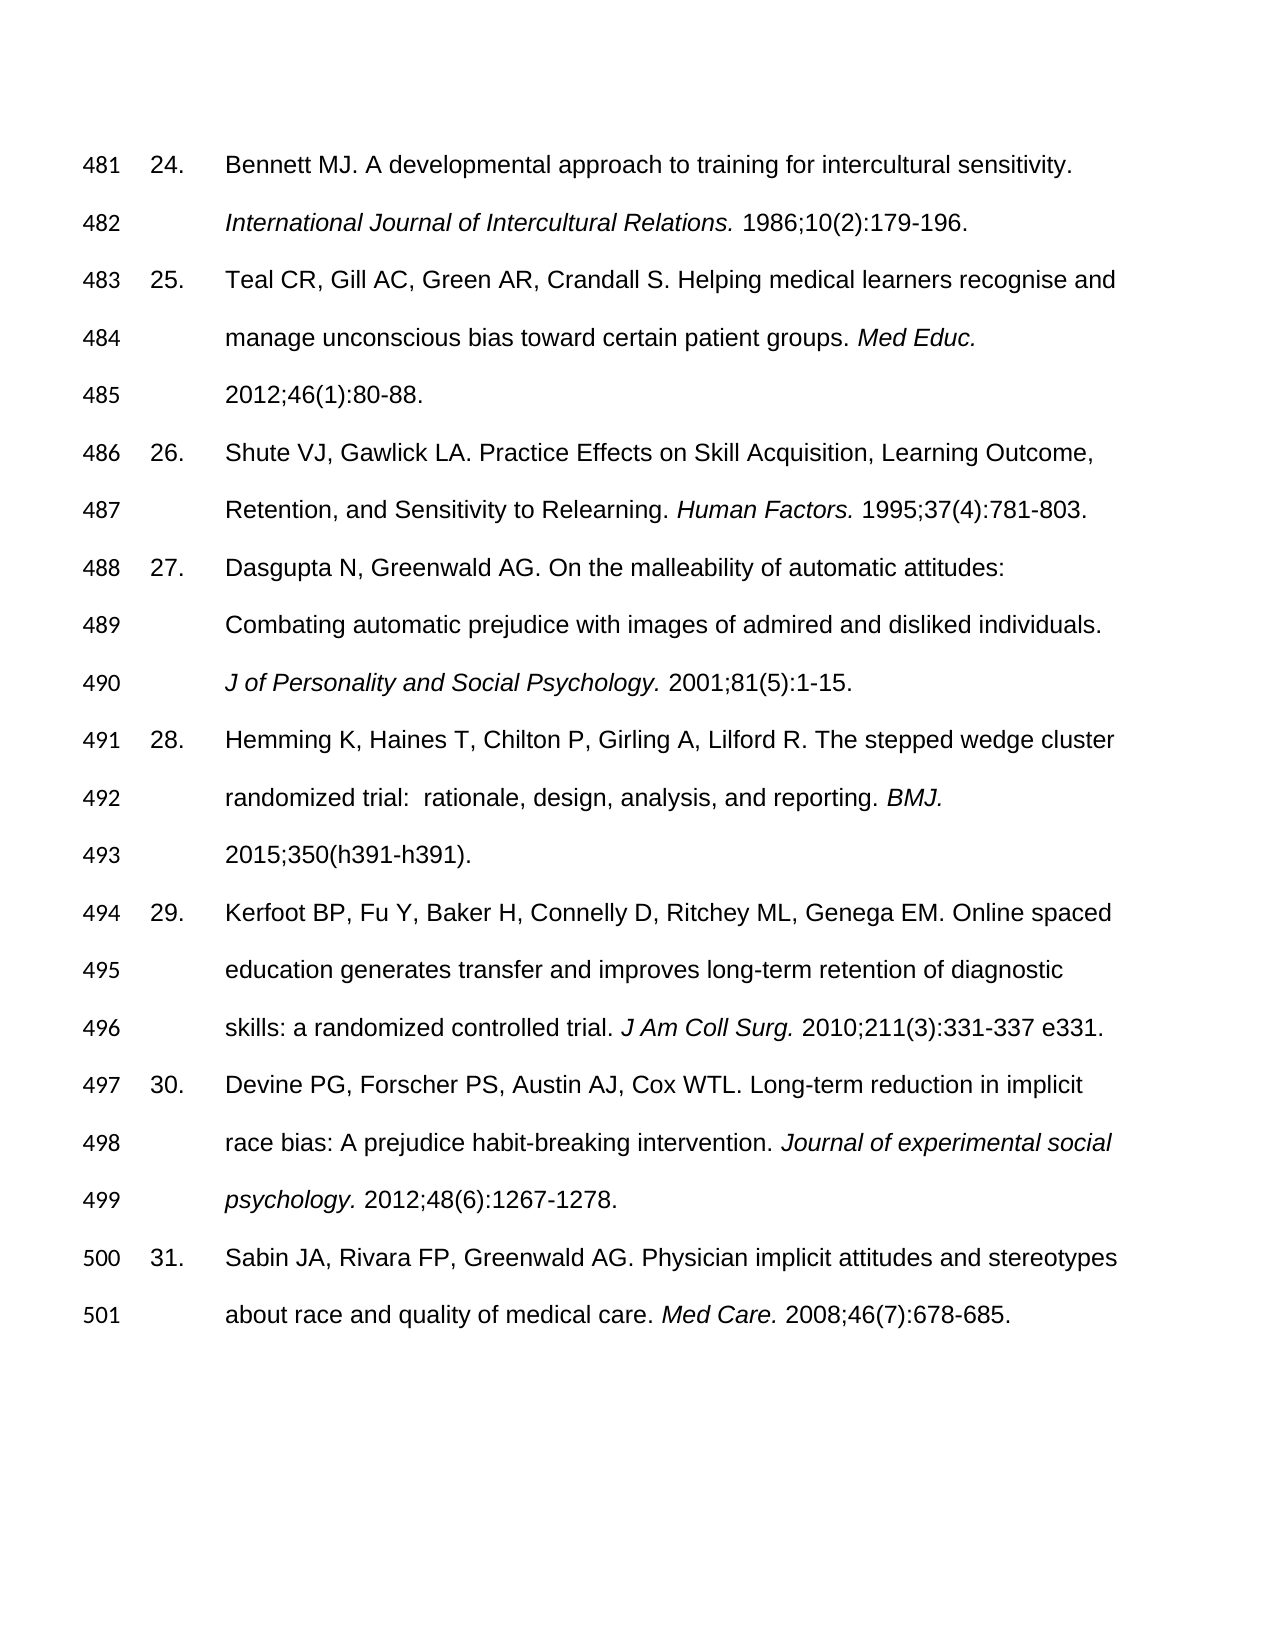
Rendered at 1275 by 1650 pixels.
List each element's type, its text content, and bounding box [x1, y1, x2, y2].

text 29. Kerfoot BP, Fu Y, Baker H, Connelly D, Ritchey ML, Genega EM. Online spaced education generates transfer and improves long-term retention of diagnostic skills: a randomized controlled trial. J Am Coll Surg. 2010;211(3):331-337 e331. [150, 897, 1125, 1041]
text 31. Sabin JA, Rivara FP, Greenwald AG. Physician implicit attitudes and stereotypes about race and quality of medical care. Med Care. 2008;46(7):678-685. [150, 1242, 1125, 1329]
text 25. Teal CR, Gill AC, Green AR, Crandall S. Helping medical learners recognise and manage unconscious bias toward certain patient groups. Med Educ. 2012;46(1):80-88. [150, 265, 1125, 409]
text 28. Hemming K, Haines T, Chilton P, Girling A, Lilford R. The stepped wedge cluster randomized trial: rationale, design, analysis, and reporting. BMJ. 2015;350(h391-h391). [150, 725, 1125, 869]
text 26. Shute VJ, Gawlick LA. Practice Effects on Skill Acquisition, Learning Outcome, Retention, and Sensitivity to Relearning. Human Factors. 1995;37(4):781-803. [150, 437, 1125, 524]
text 27. Dasgupta N, Greenwald AG. On the malleability of automatic attitudes: Combating automatic prejudice with images of admired and disliked individuals. J of Personality and Social Psychology. 2001;81(5):1-15. [150, 552, 1125, 696]
text 24. Bennett MJ. A developmental approach to training for intercultural sensitivity. International Journal of Intercultural Relations. 1986;10(2):179-196. [150, 150, 1125, 236]
text 30. Devine PG, Forscher PS, Austin AJ, Cox WTL. Long-term reduction in implicit race bias: A prejudice habit-breaking intervention. Journal of experimental social psychology. 2012;48(6):1267-1278. [150, 1070, 1125, 1214]
